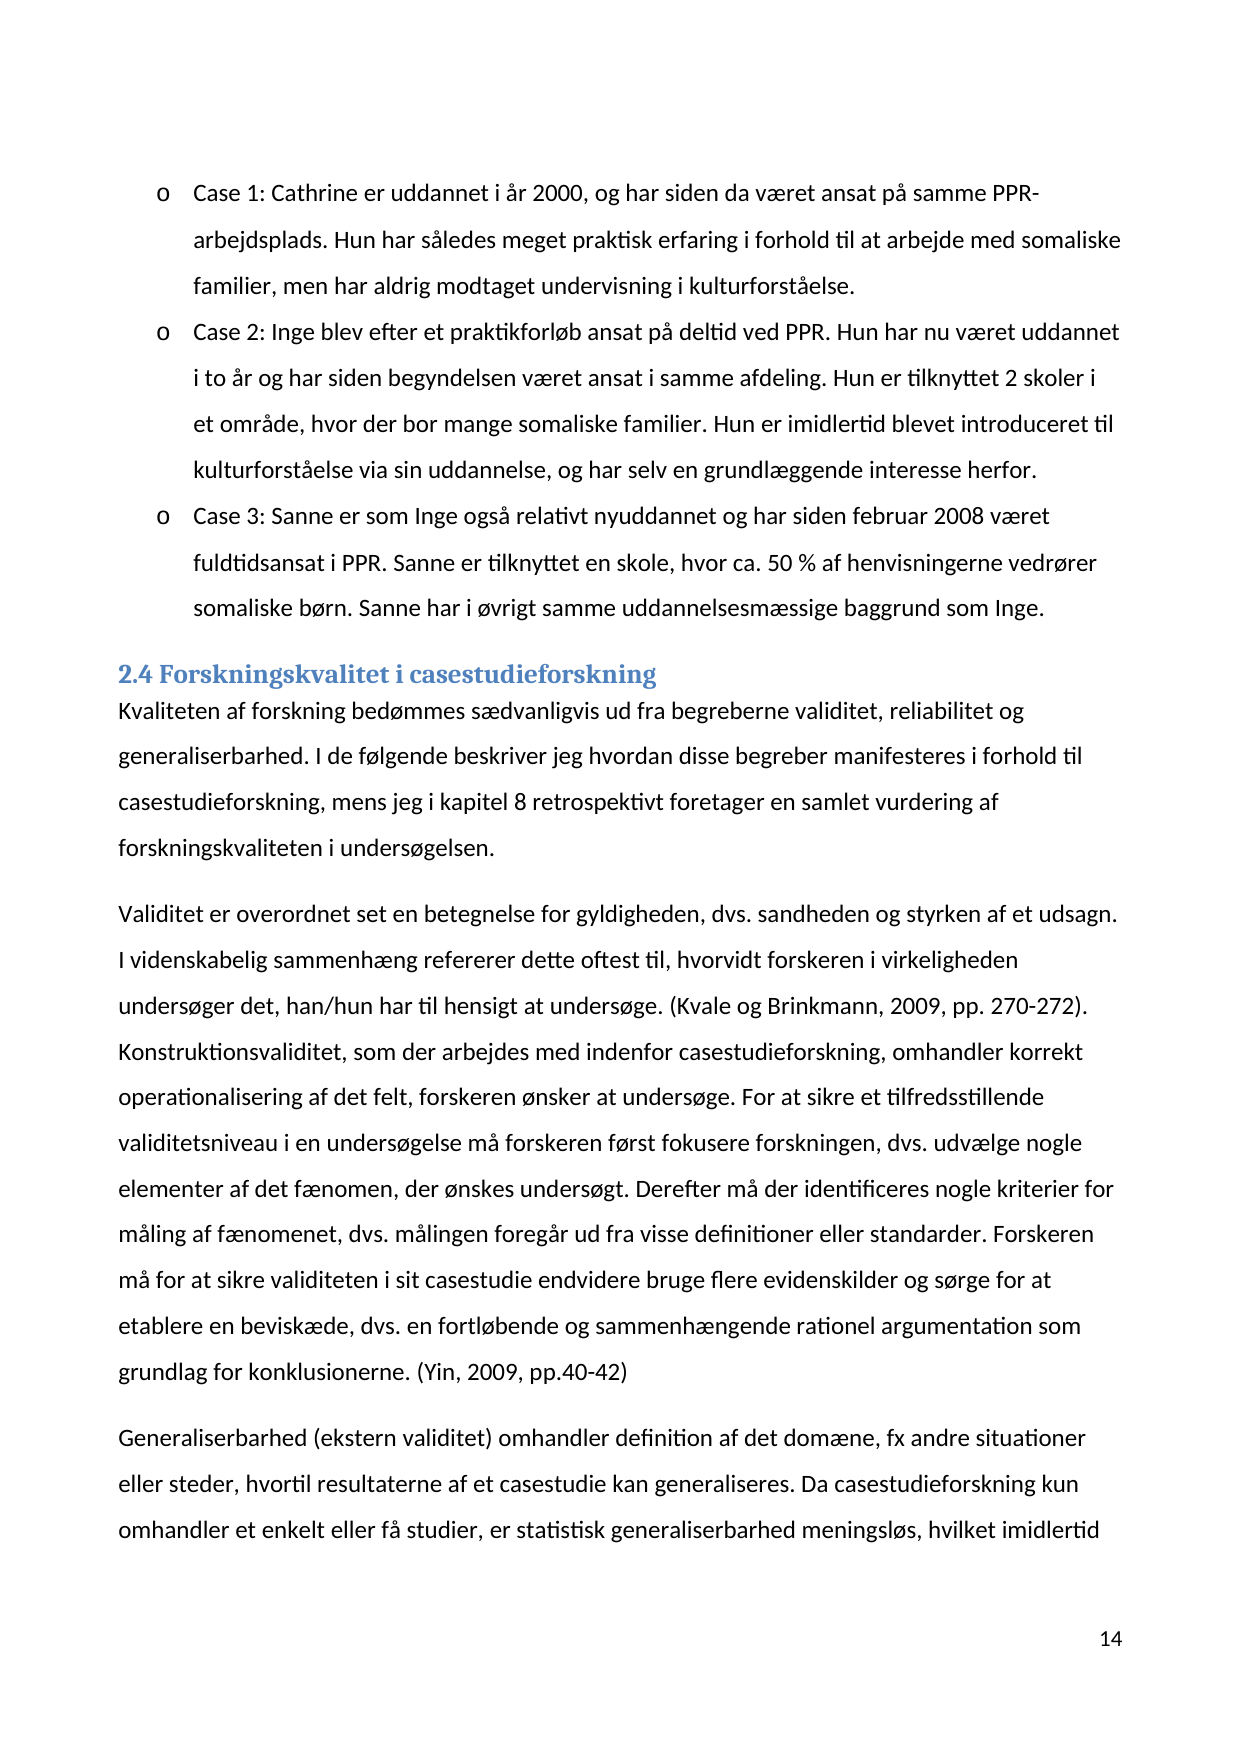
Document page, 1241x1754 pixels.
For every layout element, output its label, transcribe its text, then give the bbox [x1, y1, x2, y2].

subtitle 2.4 Forskningskvalitet i casestudieforskning [118, 659, 1122, 690]
text Kvaliteten af forskning bedømmes sædvanligvis ud fra begreberne validitet, reliabilitet og generaliserbarhed. I de følgende beskriver jeg hvordan disse begreber manifesteres i forhold til casestudieforskning, mens jeg i kapitel 8 retrospektivt foretager en samlet vurdering af forskningskvaliteten i undersøgelsen. [118, 695, 1122, 862]
list Case 1: Cathrine er uddannet i år 2000, og har siden da været ansat på samme PPR-arbejdsplads. Hun har således meget praktisk erfaring i forhold til at arbejde med somaliske familier, men har aldrig modtaget undervisning i kulturforståelse. [156, 177, 1122, 300]
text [118, 1422, 1122, 1544]
list Case 2: Inge blev efter et praktikforløb ansat på deltid ved PPR. Hun har nu været uddannet i to år og har siden begyndelsen været ansat i samme afdeling. Hun er tilknyttet 2 skoler i et område, hvor der bor mange somaliske familier. Hun er imidlertid blevet introduceret til kulturforståelse via sin uddannelse, og har selv en grundlæggende interesse herfor. [156, 316, 1122, 484]
text Validitet er overordnet set en betegnelse for gyldigheden, dvs. sandheden og styrken af et udsagn. I videnskabelig sammenhæng refererer dette oftest til, hvorvidt forskeren i virkeligheden undersøger det, han/hun har til hensigt at undersøge. (Kvale og Brinkmann, 2009, pp. 270-272). Konstruktionsvaliditet, som der arbejdes med indenfor casestudieforskning, omhandler korrekt operationalisering af det felt, forskeren ønsker at undersøge. For at sikre et tilfredsstillende validitetsniveau i en undersøgelse må forskeren først fokusere forskningen, dvs. udvælge nogle elementer af det fænomen, der ønskes undersøgt. Derefter må der identificeres nogle kriterier for måling af fænomenet, dvs. målingen foregår ud fra visse definitioner eller standarder. Forskeren må for at sikre validiteten i sit casestudie endvidere bruge flere evidenskilder og sørge for at etablere en beviskæde, dvs. en fortløbende og sammenhængende rationel argumentation som grundlag for konklusionerne. (Yin, 2009, pp.40-42) [118, 898, 1122, 1386]
list Case 3: Sanne er som Inge også relativt nyuddannet og har siden februar 2008 været fuldtidsansat i PPR. Sanne er tilknyttet en skole, hvor ca. 50 % af henvisningerne vedrører somaliske børn. Sanne har i øvrigt samme uddannelsesmæssige baggrund som Inge. [156, 500, 1122, 623]
